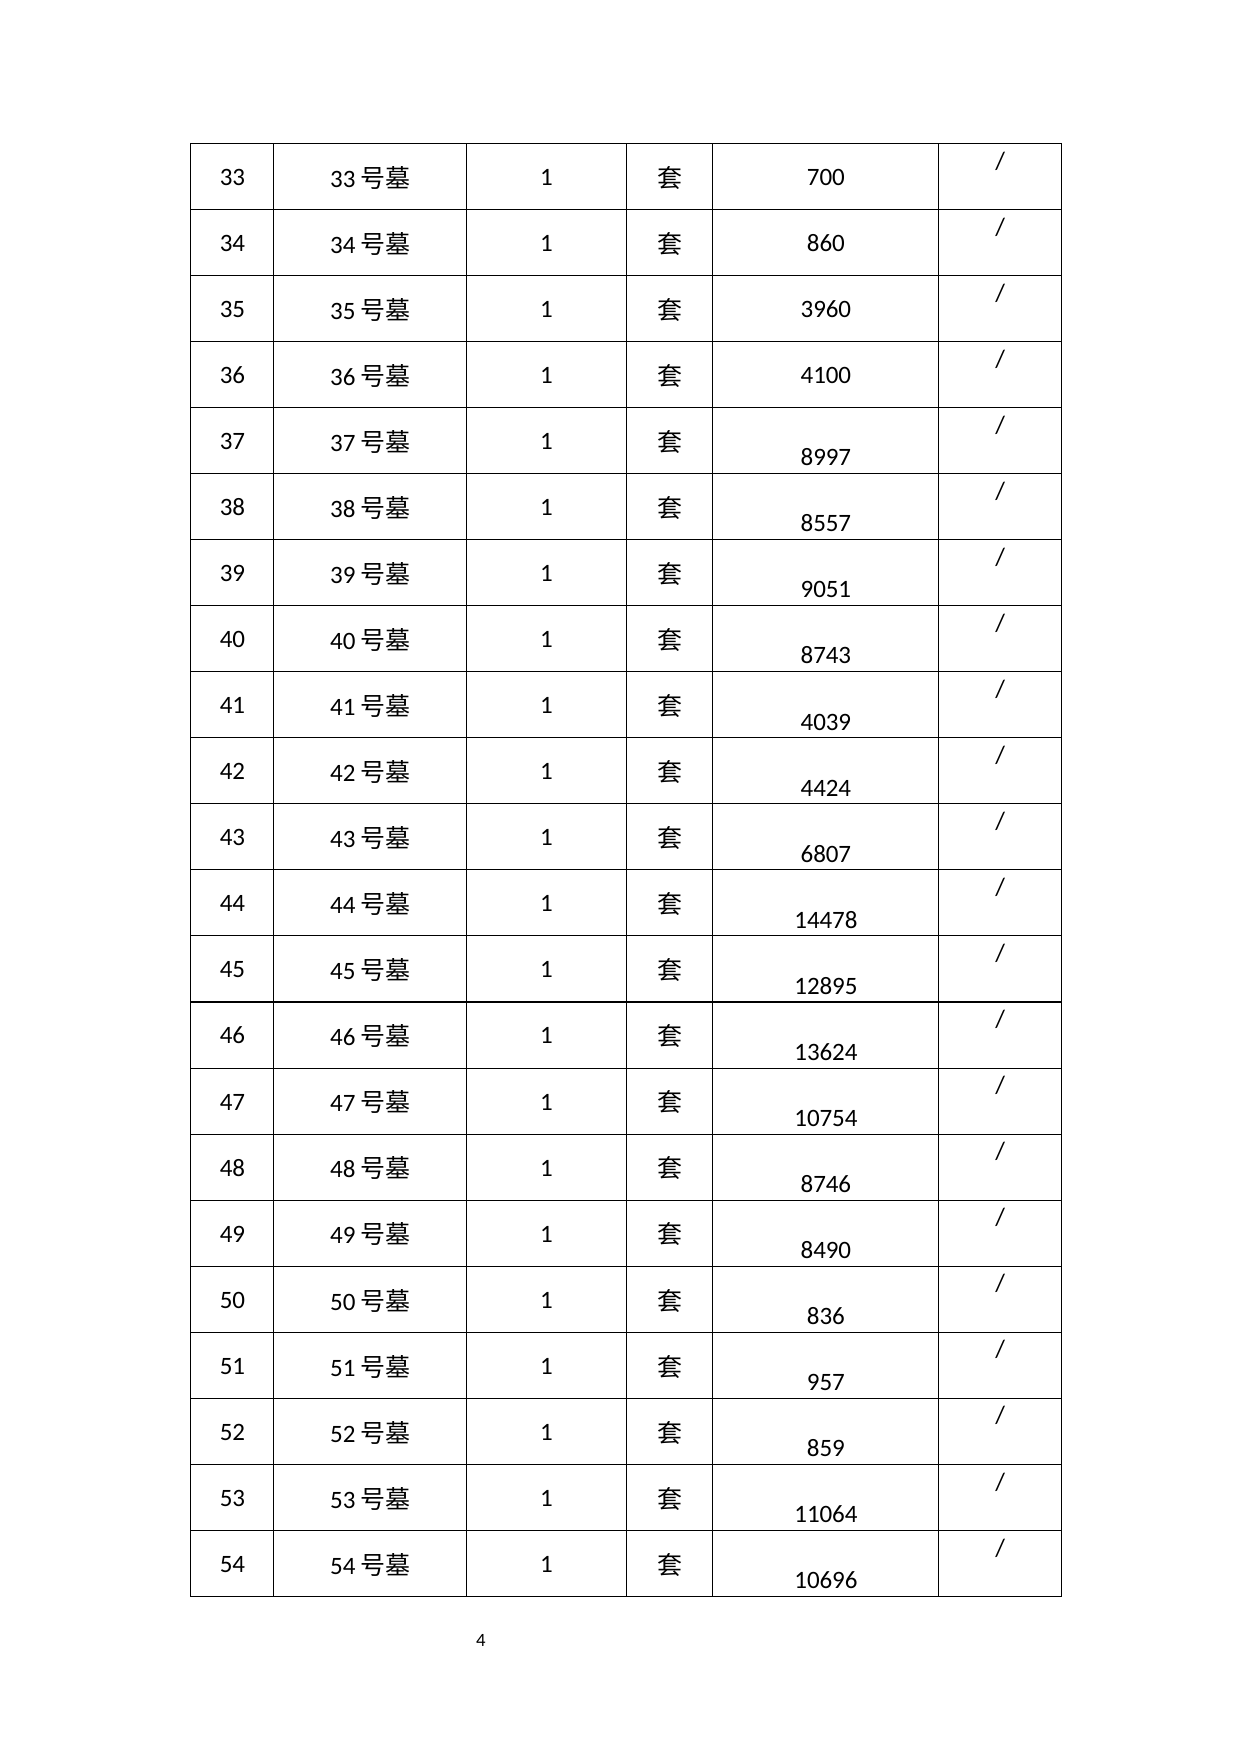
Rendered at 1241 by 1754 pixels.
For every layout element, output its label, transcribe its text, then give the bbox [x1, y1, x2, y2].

table_cell / [939, 1333, 1061, 1398]
table_cell 50号墓 [274, 1267, 466, 1332]
table_cell 51 [191, 1333, 273, 1398]
table_cell 套 [627, 144, 712, 209]
table_cell / [939, 144, 1061, 209]
table_cell 37 [191, 408, 273, 473]
table_cell 套 [627, 870, 712, 935]
table_cell 53 [191, 1465, 273, 1530]
table_cell 套 [627, 342, 712, 407]
table_cell 1 [467, 210, 626, 275]
table_cell 49 [191, 1201, 273, 1266]
table_cell 套 [627, 1069, 712, 1133]
table_cell 1 [467, 1333, 626, 1398]
table_cell 39号墓 [274, 540, 466, 605]
table_cell 52号墓 [274, 1399, 466, 1464]
table_cell 36 [191, 342, 273, 407]
table_cell 45号墓 [274, 936, 466, 1001]
table_cell 14478 [713, 870, 938, 935]
table_cell 4100 [713, 342, 938, 407]
table_cell 1 [467, 474, 626, 539]
table_cell / [939, 1399, 1061, 1464]
table_cell 41 [191, 672, 273, 737]
table_cell 1 [467, 1135, 626, 1199]
table_cell / [939, 540, 1061, 605]
table_cell 4424 [713, 738, 938, 803]
table_cell 37号墓 [274, 408, 466, 473]
table_cell / [939, 1003, 1061, 1067]
table_cell / [939, 936, 1061, 1001]
table_cell 9051 [713, 540, 938, 605]
table_cell 套 [627, 1333, 712, 1398]
table_cell 46号墓 [274, 1003, 466, 1067]
table_cell 套 [627, 408, 712, 473]
table_cell 1 [467, 1267, 626, 1332]
table_cell / [939, 210, 1061, 275]
table_cell / [939, 870, 1061, 935]
table_cell 1 [467, 342, 626, 407]
table_cell 38号墓 [274, 474, 466, 539]
table_cell 48号墓 [274, 1135, 466, 1199]
table_cell / [939, 342, 1061, 407]
table_cell / [939, 1069, 1061, 1133]
table_cell 8490 [713, 1201, 938, 1266]
table_cell 1 [467, 606, 626, 671]
table_cell 10696 [713, 1531, 938, 1596]
table_cell 套 [627, 936, 712, 1001]
table_cell 1 [467, 1003, 626, 1067]
table_cell 套 [627, 1135, 712, 1199]
table_cell 38 [191, 474, 273, 539]
table_cell 43 [191, 804, 273, 869]
table_cell 套 [627, 1201, 712, 1266]
table_cell 4039 [713, 672, 938, 737]
table_cell 35号墓 [274, 276, 466, 341]
table_cell 859 [713, 1399, 938, 1464]
table_cell 6807 [713, 804, 938, 869]
table_cell 44号墓 [274, 870, 466, 935]
table_cell 套 [627, 276, 712, 341]
table_cell 50 [191, 1267, 273, 1332]
table_cell 12895 [713, 936, 938, 1001]
table_cell 1 [467, 144, 626, 209]
table_cell 957 [713, 1333, 938, 1398]
table_cell / [939, 276, 1061, 341]
table_cell 53号墓 [274, 1465, 466, 1530]
table_cell 8997 [713, 408, 938, 473]
table_cell 35 [191, 276, 273, 341]
table_cell 48 [191, 1135, 273, 1199]
table_cell 8557 [713, 474, 938, 539]
table_cell 1 [467, 1465, 626, 1530]
table_cell 33 [191, 144, 273, 209]
table_cell 1 [467, 672, 626, 737]
table_cell 49号墓 [274, 1201, 466, 1266]
table_cell 1 [467, 1531, 626, 1596]
table_cell / [939, 606, 1061, 671]
table_cell 40 [191, 606, 273, 671]
table_cell 33号墓 [274, 144, 466, 209]
table_cell 10754 [713, 1069, 938, 1133]
table_cell 52 [191, 1399, 273, 1464]
table_cell / [939, 1267, 1061, 1332]
table_cell / [939, 408, 1061, 473]
table_cell 套 [627, 474, 712, 539]
table_cell 42号墓 [274, 738, 466, 803]
table_cell 套 [627, 606, 712, 671]
table_cell 套 [627, 804, 712, 869]
table_cell / [939, 474, 1061, 539]
table_cell 套 [627, 672, 712, 737]
table_cell 8743 [713, 606, 938, 671]
table_cell 46 [191, 1003, 273, 1067]
table_cell 43号墓 [274, 804, 466, 869]
table_cell 45 [191, 936, 273, 1001]
table_cell 1 [467, 408, 626, 473]
table_cell 860 [713, 210, 938, 275]
table_cell 51号墓 [274, 1333, 466, 1398]
table_cell 1 [467, 1069, 626, 1133]
table_cell 套 [627, 1003, 712, 1067]
table_cell 54号墓 [274, 1531, 466, 1596]
table_cell 42 [191, 738, 273, 803]
table_cell 套 [627, 1531, 712, 1596]
table_cell / [939, 1135, 1061, 1199]
table_cell 34号墓 [274, 210, 466, 275]
table_cell 套 [627, 738, 712, 803]
table_cell 40号墓 [274, 606, 466, 671]
table_cell 1 [467, 276, 626, 341]
table_cell 47 [191, 1069, 273, 1133]
table_cell 1 [467, 804, 626, 869]
table_cell 套 [627, 210, 712, 275]
table_cell 套 [627, 1267, 712, 1332]
table_cell 44 [191, 870, 273, 935]
table_cell 13624 [713, 1003, 938, 1067]
table_cell 1 [467, 738, 626, 803]
table_cell 1 [467, 540, 626, 605]
table_cell 套 [627, 540, 712, 605]
table_cell 3960 [713, 276, 938, 341]
table_cell / [939, 1531, 1061, 1596]
table_cell / [939, 672, 1061, 737]
table_cell 54 [191, 1531, 273, 1596]
table_cell 套 [627, 1399, 712, 1464]
table_cell 700 [713, 144, 938, 209]
table_cell 套 [627, 1465, 712, 1530]
table_cell 39 [191, 540, 273, 605]
table_cell / [939, 1465, 1061, 1530]
table_cell / [939, 738, 1061, 803]
table_cell 41号墓 [274, 672, 466, 737]
table_cell / [939, 1201, 1061, 1266]
table_cell 34 [191, 210, 273, 275]
table_cell 1 [467, 1399, 626, 1464]
table_cell 8746 [713, 1135, 938, 1199]
table_cell / [939, 804, 1061, 869]
table_cell 1 [467, 870, 626, 935]
table_cell 47号墓 [274, 1069, 466, 1133]
table_cell 1 [467, 1201, 626, 1266]
table_cell 36号墓 [274, 342, 466, 407]
table_cell 11064 [713, 1465, 938, 1530]
table_cell 836 [713, 1267, 938, 1332]
table_cell 1 [467, 936, 626, 1001]
